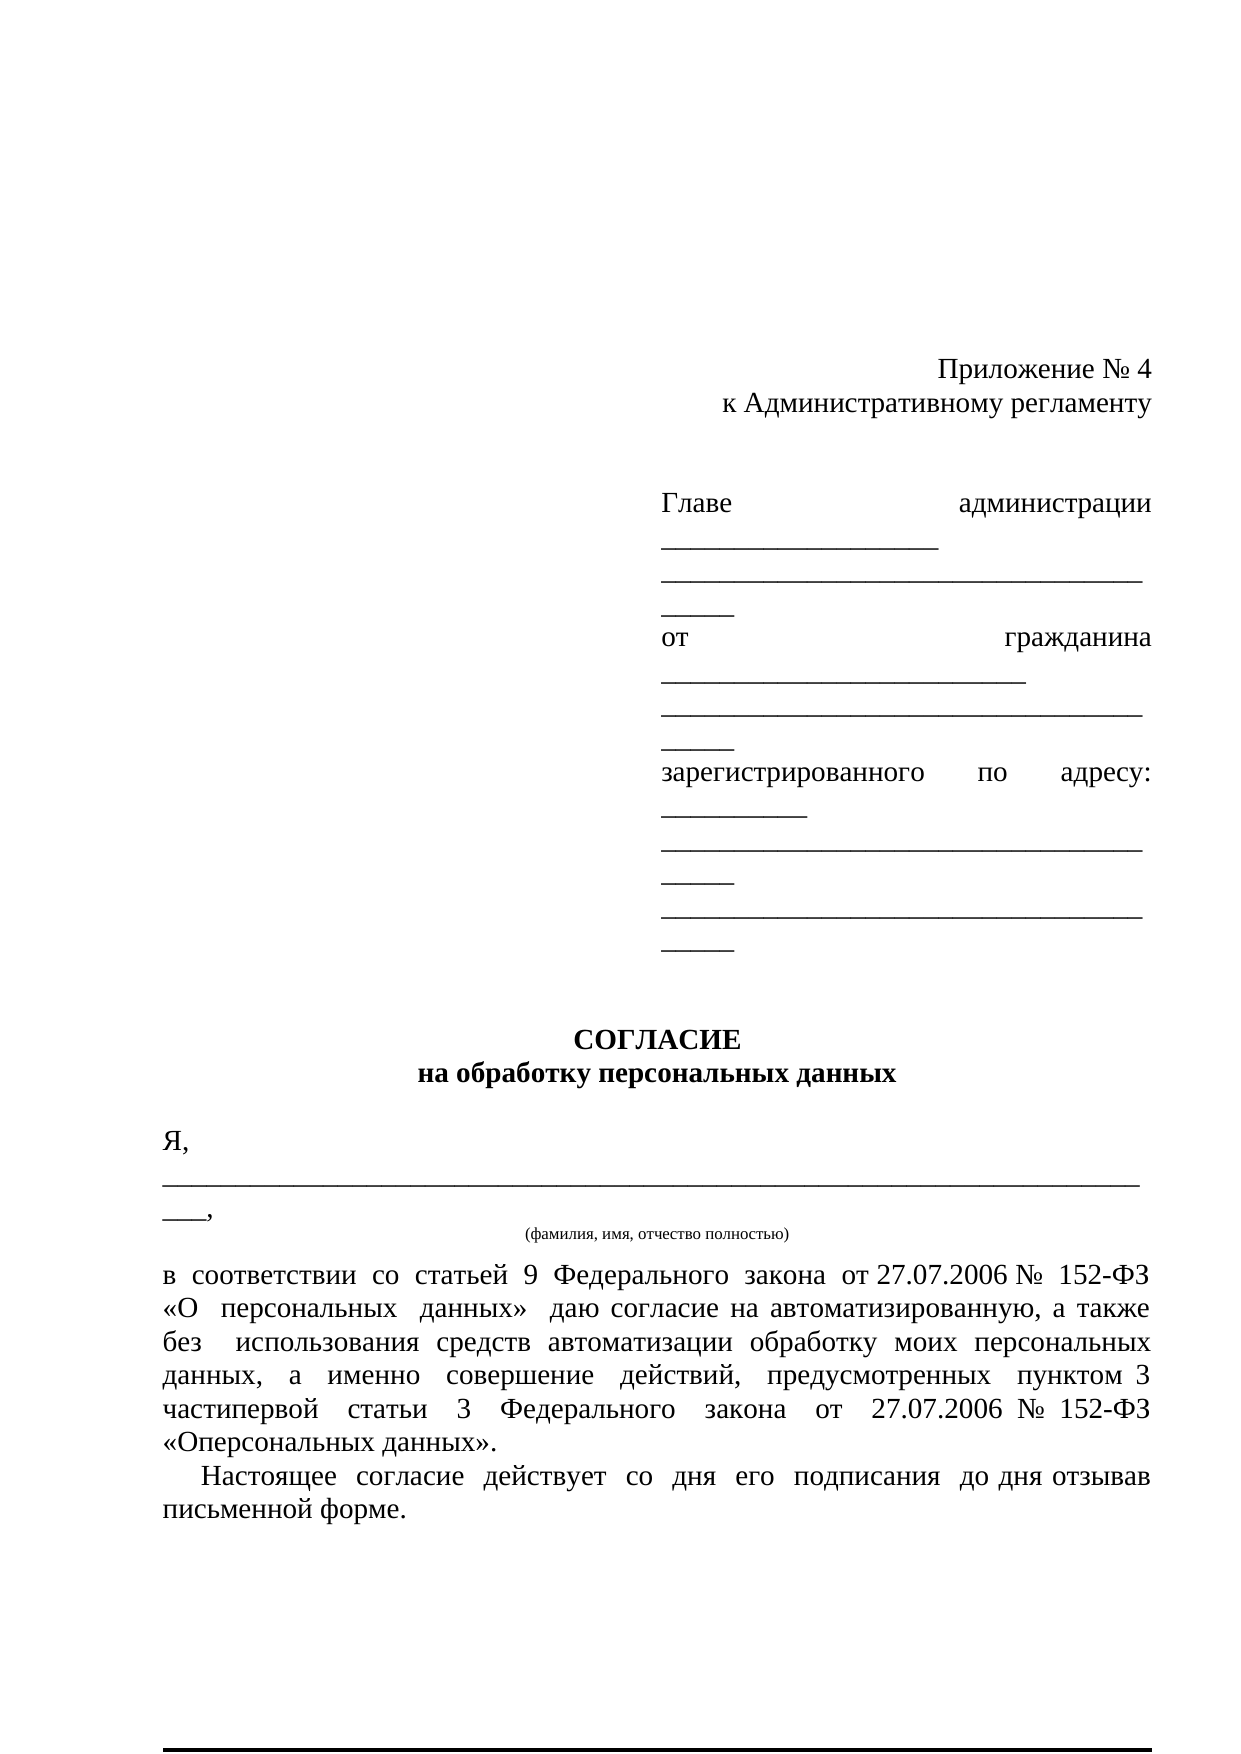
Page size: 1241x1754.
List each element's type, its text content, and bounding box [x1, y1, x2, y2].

table_cell зарегистрированного по адресу: __________ [650, 754, 1163, 821]
text (фамилия, имя, отчество полностью) [162, 1223, 1152, 1257]
text на обработку персональных данных [162, 1056, 1152, 1089]
table_cell от гражданина _________________________ [650, 620, 1163, 687]
table_cell ______________________________________ [650, 687, 1163, 754]
text к Административному регламенту [162, 385, 1152, 418]
table_cell ______________________________________ [650, 553, 1163, 619]
text СОГЛАСИЕ [162, 1022, 1152, 1056]
table_cell ______________________________________ [650, 888, 1163, 955]
text Приложение № 4 [162, 351, 1152, 385]
table_cell ______________________________________ [650, 821, 1163, 888]
text Я, ______________________________________________________________________, [162, 1123, 1152, 1223]
text в соответствии со статьей 9 Федерального закона от 27.07.2006 № 152-ФЗ «О персональных данных» даю согласие на автоматизированную, а также без использования средств автоматизации обработку моих персональных данных, а именно совершение действий, предусмотренных пунктом 3 частипервой статьи 3 Федерального закона от 27.07.2006 № 152-ФЗ «Оперсональных данных». [162, 1257, 1152, 1458]
text Настоящее согласие действует со дня его подписания до дня отзывав письменной форме. [162, 1458, 1152, 1525]
table_header Главе администрации ___________________ [650, 485, 1163, 552]
